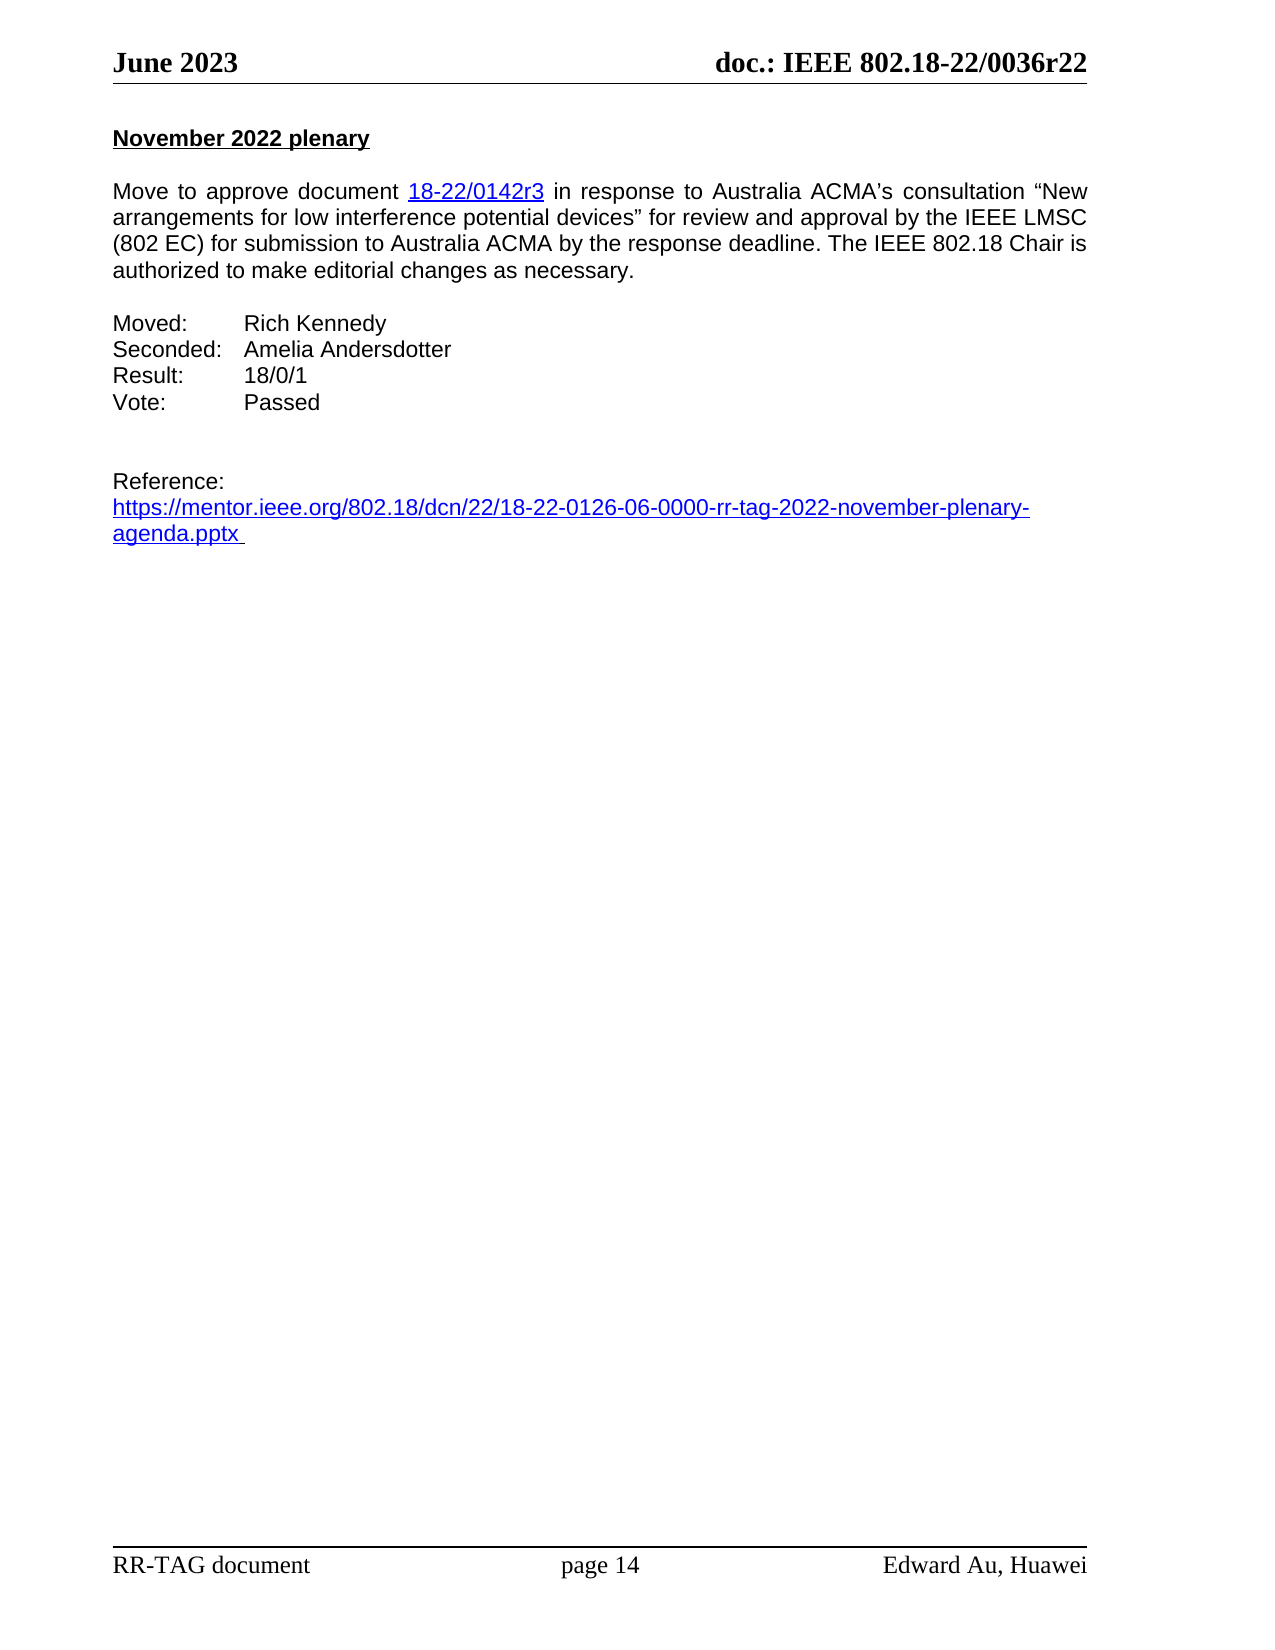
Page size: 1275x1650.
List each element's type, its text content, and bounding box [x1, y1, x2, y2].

text Vote: Passed [112, 388, 1087, 415]
text https://mentor.ieee.org/802.18/dcn/22/18-22-0126-06-0000-rr-tag-2022-november-plenary-agenda.pptx [112, 494, 1087, 547]
text Moved: Rich Kennedy [112, 309, 1087, 336]
text November 2022 plenary [112, 125, 1087, 151]
text Result: 18/0/1 [112, 362, 1087, 388]
text Reference: [112, 468, 1087, 494]
text Seconded: Amelia Andersdotter [112, 336, 1087, 362]
text Move to approve document 18-22/0142r3 in response to Australia ACMA’s consultation “New arrangements for low interference potential devices” for review and approval by the IEEE LMSC (802 EC) for submission to Australia ACMA by the response deadline. The IEEE 802.18 Chair is authorized to make editorial changes as necessary. [112, 178, 1087, 283]
